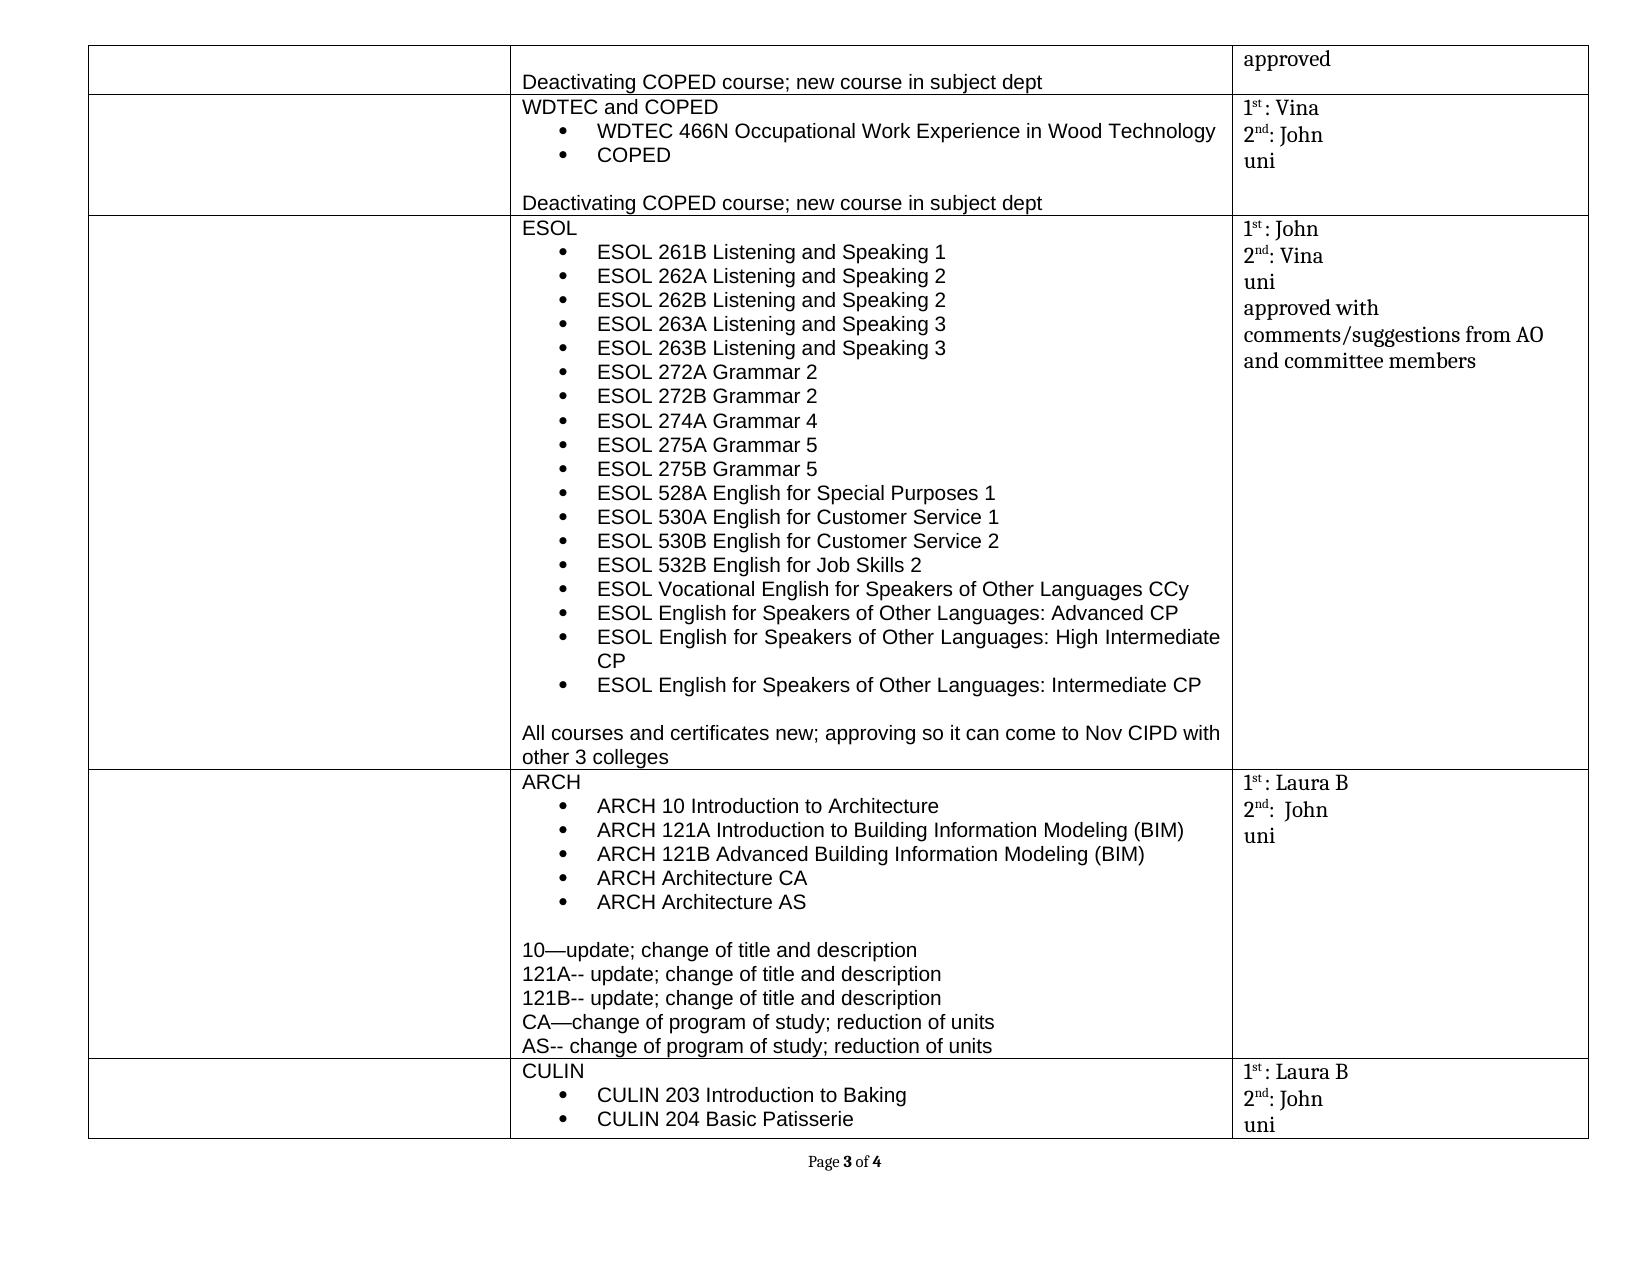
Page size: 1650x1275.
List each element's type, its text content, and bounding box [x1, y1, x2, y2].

table_cell [89, 770, 510, 1058]
table_cell ARCH ARCH 10 Introduction to Architecture ARCH 121A Introduction to Building Information Modeling (BIM) ARCH 121B Advanced Building Information Modeling (BIM) ARCH Architecture CA ARCH Architecture AS 10—update; change of title and description 121A-- update; change of title and description 121B-- update; change of title and description CA—change of program of study; reduction of units AS-- change of program of study; reduction of units [511, 770, 1232, 1058]
table_cell WDTEC and COPED WDTEC 466N Occupational Work Experience in Wood Technology COPED Deactivating COPED course; new course in subject dept [511, 95, 1232, 215]
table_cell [1233, 46, 1588, 94]
table_cell 1st : Laura B 2nd: John uni [1233, 770, 1588, 1058]
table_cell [1233, 1059, 1588, 1138]
table_cell 1st : John 2nd: Vina uni approved with comments/suggestions from AO and committee members [1233, 216, 1588, 769]
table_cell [511, 46, 1232, 94]
table_cell [89, 46, 510, 94]
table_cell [511, 1059, 1232, 1138]
table_cell ESOL ESOL 261B Listening and Speaking 1 ESOL 262A Listening and Speaking 2 ESOL 262B Listening and Speaking 2 ESOL 263A Listening and Speaking 3 ESOL 263B Listening and Speaking 3 ESOL 272A Grammar 2 ESOL 272B Grammar 2 ESOL 274A Grammar 4 ESOL 275A Grammar 5 ESOL 275B Grammar 5 ESOL 528A English for Special Purposes 1 ESOL 530A English for Customer Service 1 ESOL 530B English for Customer Service 2 ESOL 532B English for Job Skills 2 ESOL Vocational English for Speakers of Other Languages CCy ESOL English for Speakers of Other Languages: Advanced CP ESOL English for Speakers of Other Languages: High Intermediate CP ESOL English for Speakers of Other Languages: Intermediate CP All courses and certificates new; approving so it can come to Nov CIPD with other 3 colleges [511, 216, 1232, 769]
table_cell [89, 95, 510, 215]
table_cell 1st : Vina 2nd: John uni [1233, 95, 1588, 215]
table_cell [89, 216, 510, 769]
table_cell [89, 1059, 510, 1138]
